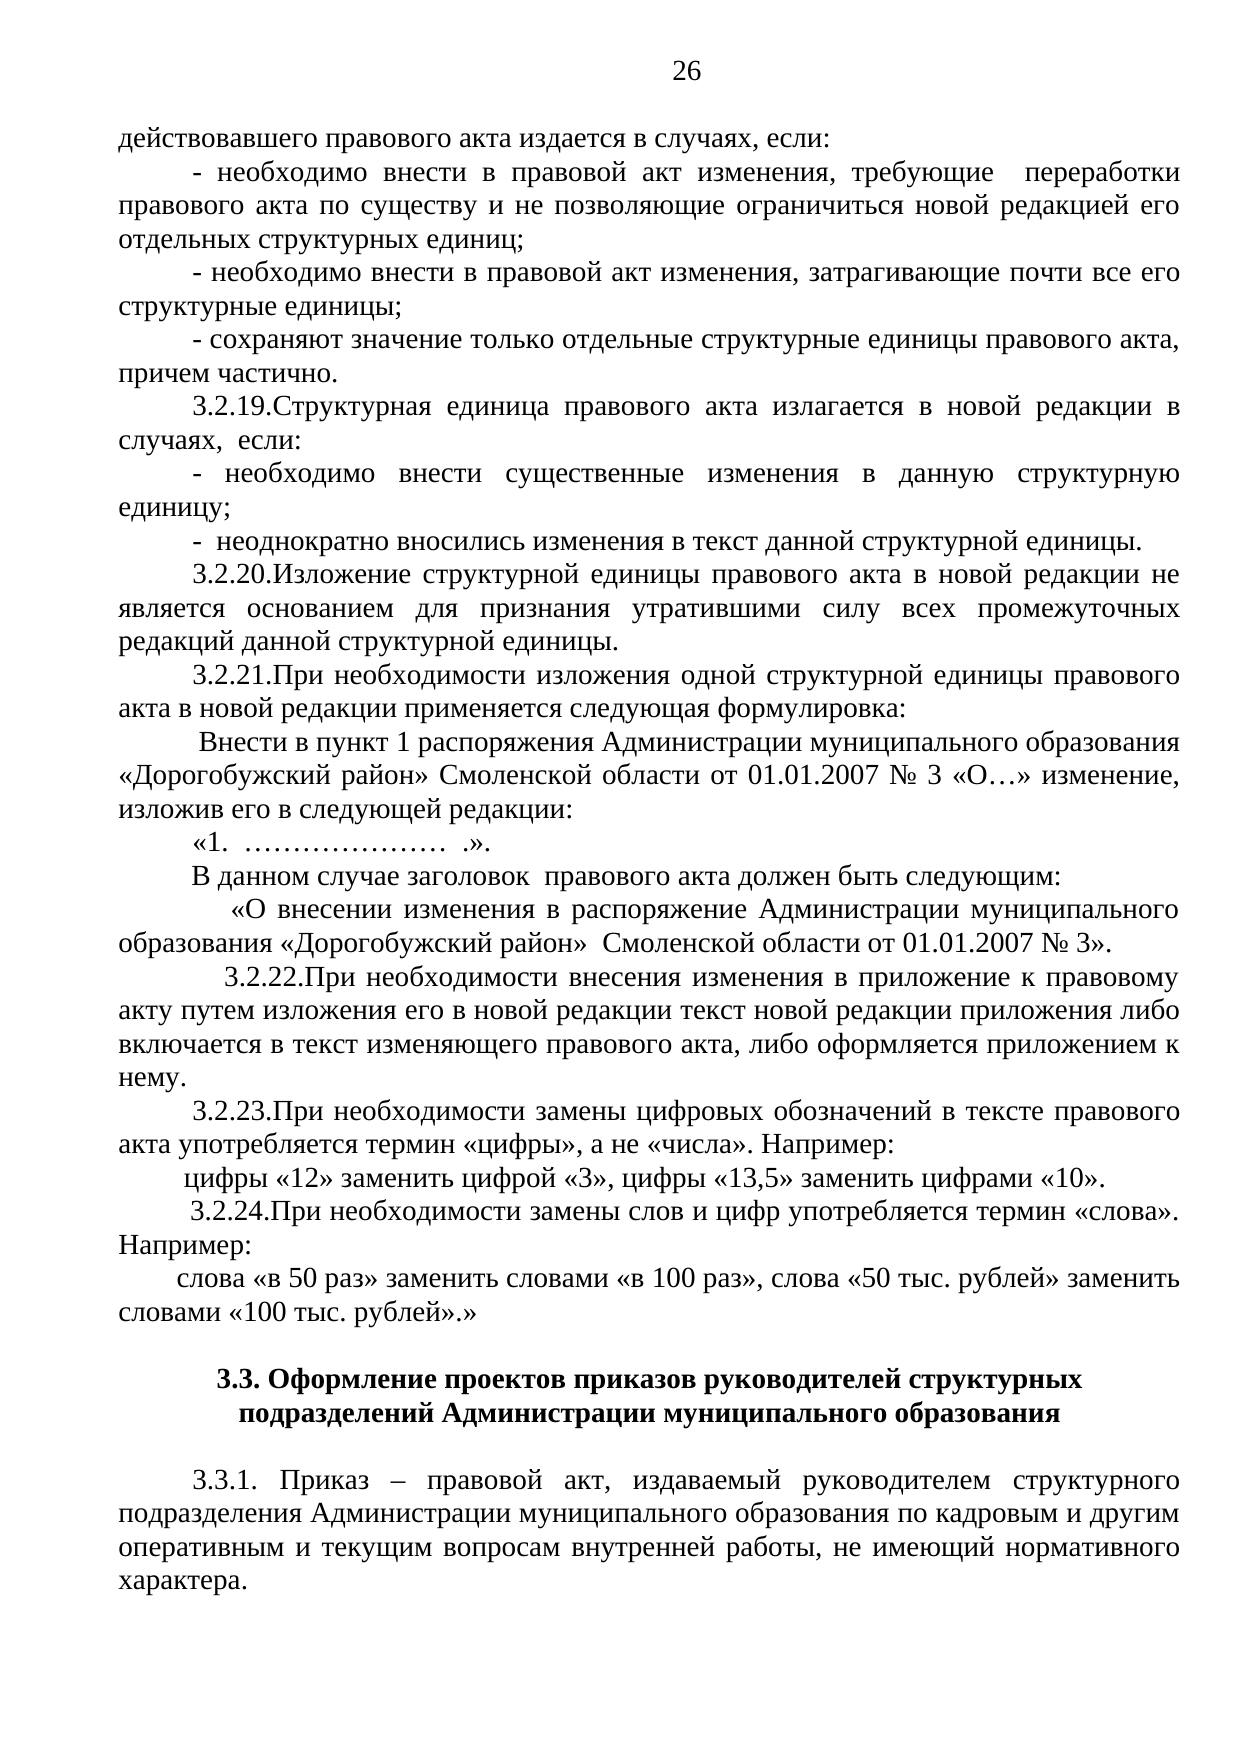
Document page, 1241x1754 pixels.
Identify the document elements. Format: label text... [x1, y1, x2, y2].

text - необходимо внести в правовой акт изменения, затрагивающие почти все его структурные единицы; [118, 254, 1181, 321]
text В данном случае заголовок правового акта должен быть следующим: [118, 858, 1181, 892]
text 3.2.20.Изложение структурной единицы правового акта в новой редакции не является основанием для признания утратившими силу всех промежуточных редакций данной структурной единицы. [118, 556, 1181, 657]
text Внести в пункт 1 распоряжения Администрации муниципального образования «Дорогобужский район» Смоленской области от 01.01.2007 № 3 «О…» изменение, изложив его в следующей редакции: [118, 724, 1181, 824]
text 3.3. Оформление проектов приказов руководителей структурных подразделений Администрации муниципального образования [118, 1361, 1181, 1428]
text - необходимо внести существенные изменения в данную структурную единицу; [118, 456, 1181, 523]
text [118, 120, 1181, 154]
text 3.2.21.При необходимости изложения одной структурной единицы правового акта в новой редакции применяется следующая формулировка: [118, 657, 1181, 724]
text «1. ………………… .». [118, 824, 1181, 858]
text - неоднократно вносились изменения в текст данной структурной единицы. [118, 523, 1181, 556]
text 3.2.23.При необходимости замены цифровых обозначений в тексте правового акта употребляется термин «цифры», а не «числа». Например: [118, 1093, 1181, 1160]
text 3.2.19.Структурная единица правового акта излагается в новой редакции в случаях, если: [118, 388, 1181, 456]
text «О внесении изменения в распоряжение Администрации муниципального образования «Дорогобужский район» Смоленской области от 01.01.2007 № 3». [118, 892, 1181, 959]
text - сохраняют значение только отдельные структурные единицы правового акта, причем частично. [118, 321, 1181, 388]
text 3.3.1. Приказ – правовой акт, издаваемый руководителем структурного подразделения Администрации муниципального образования по кадровым и другим оперативным и текущим вопросам внутренней работы, не имеющий нормативного характера. [118, 1462, 1181, 1596]
text 3.2.24.При необходимости замены слов и цифр употребляется термин «слова». Например: [118, 1193, 1181, 1261]
text - необходимо внести в правовой акт изменения, требующие переработки правового акта по существу и не позволяющие ограничиться новой редакцией его отдельных структурных единиц; [118, 154, 1181, 254]
text слова «в 50 раз» заменить словами «в 100 раз», слова «50 тыс. рублей» заменить словами «100 тыс. рублей».» [118, 1261, 1181, 1328]
text цифры «12» заменить цифрой «3», цифры «13,5» заменить цифрами «10». [118, 1160, 1181, 1193]
text 3.2.22.При необходимости внесения изменения в приложение к правовому акту путем изложения его в новой редакции текст новой редакции приложения либо включается в текст изменяющего правового акта, либо оформляется приложением к нему. [118, 959, 1181, 1093]
